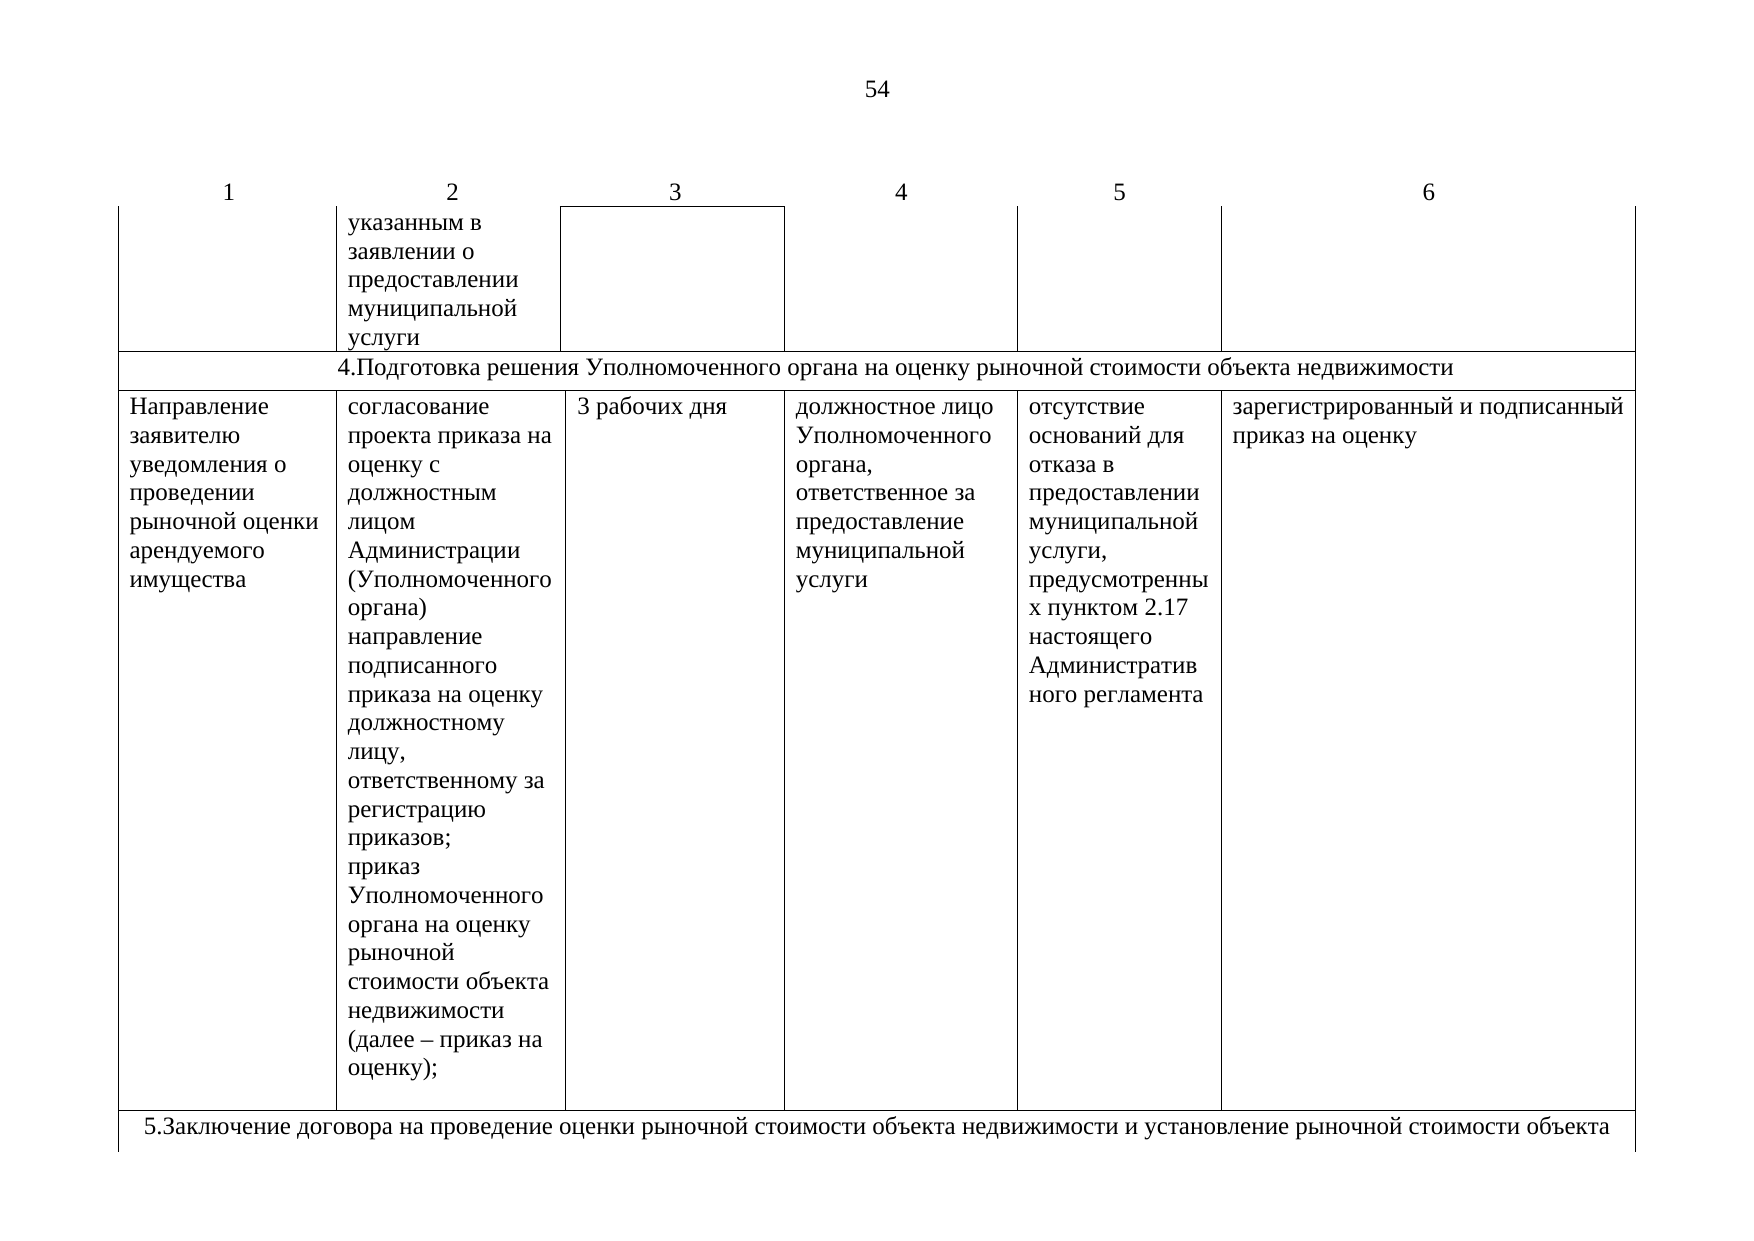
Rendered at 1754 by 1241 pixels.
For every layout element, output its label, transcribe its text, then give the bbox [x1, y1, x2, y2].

table_header 1 [118, 177, 339, 206]
table_cell зарегистрированный и подписанный приказ на оценку [1222, 391, 1635, 1110]
table_cell отсутствие оснований для отказа в предоставлении муниципальной услуги, предусмотренных пунктом 2.17 настоящего Административного регламента [1018, 391, 1221, 1110]
table_cell согласование проекта приказа на оценку с должностным лицом Администрации (Уполномоченного органа) направление подписанного приказа на оценку должностному лицу, ответственному за регистрацию приказов; приказ Уполномоченного органа на оценку рыночной стоимости объекта недвижимости (далее – приказ на оценку); [337, 391, 565, 1110]
table_cell 4.Подготовка решения Уполномоченного органа на оценку рыночной стоимости объекта недвижимости [119, 352, 1635, 390]
table_header 6 [1221, 177, 1636, 206]
table_header 2 [339, 177, 566, 206]
table_cell Направление заявителю уведомления о проведении рыночной оценки арендуемого имущества [119, 391, 336, 1110]
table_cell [785, 391, 1017, 1110]
table_header 4 [784, 177, 1017, 206]
table_header 5 [1018, 177, 1221, 206]
table_cell [561, 207, 784, 351]
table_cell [119, 1111, 1635, 1152]
table_cell 3 рабочих дня [566, 391, 784, 1110]
table_header 3 [566, 177, 784, 206]
